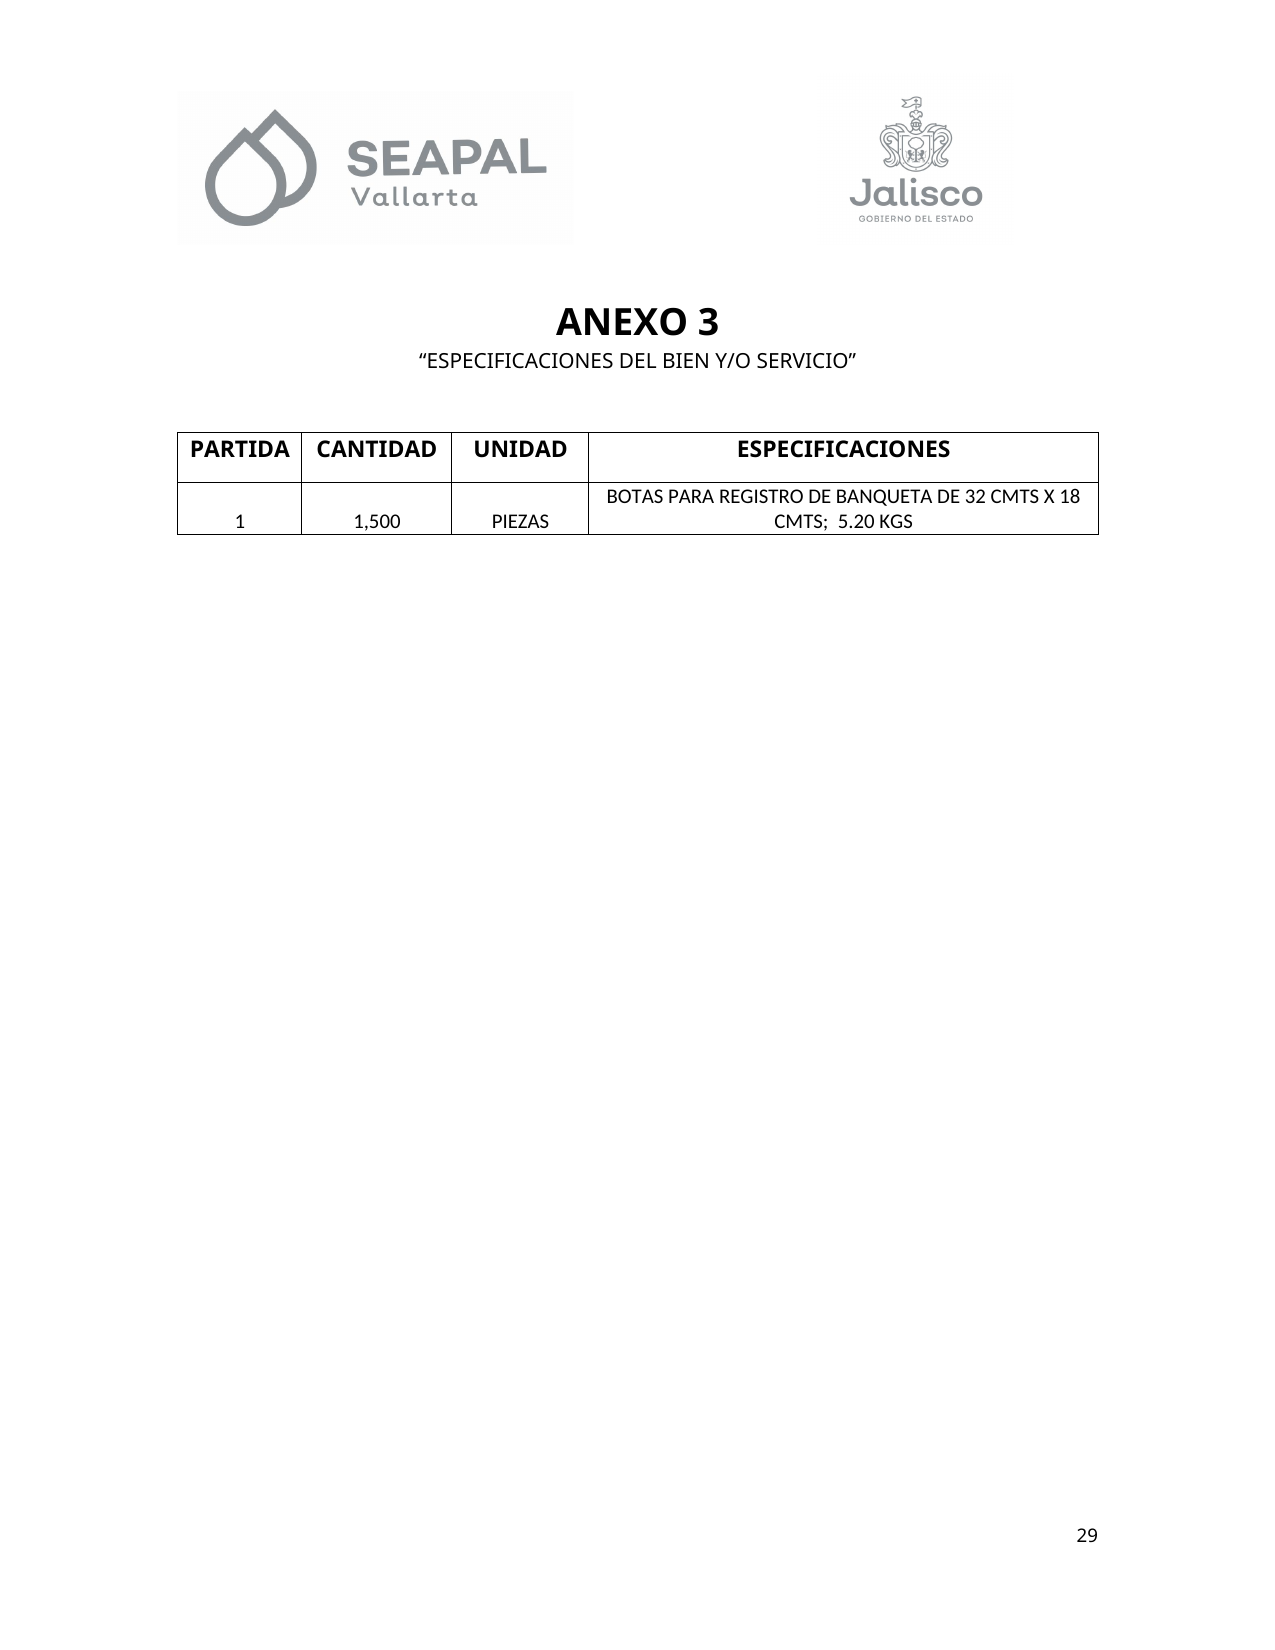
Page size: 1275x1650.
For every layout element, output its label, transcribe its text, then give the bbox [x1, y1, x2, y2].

table_header ESPECIFICACIONES [589, 433, 1098, 482]
text “ESPECIFICACIONES DEL BIEN Y/O SERVICIO” [177, 346, 1098, 375]
table_cell PIEZAS [452, 483, 588, 534]
table_cell 1 [178, 483, 301, 534]
table_cell 1,500 [302, 483, 451, 534]
table_header UNIDAD [452, 433, 588, 482]
table_header PARTIDA [178, 433, 301, 482]
picture [817, 73, 1015, 245]
table_header CANTIDAD [302, 433, 451, 482]
picture [177, 91, 574, 245]
text ANEXO 3 [177, 295, 1098, 346]
table_cell BOTAS PARA REGISTRO DE BANQUETA DE 32 CMTS X 18 CMTS; 5.20 KGS [589, 483, 1098, 534]
